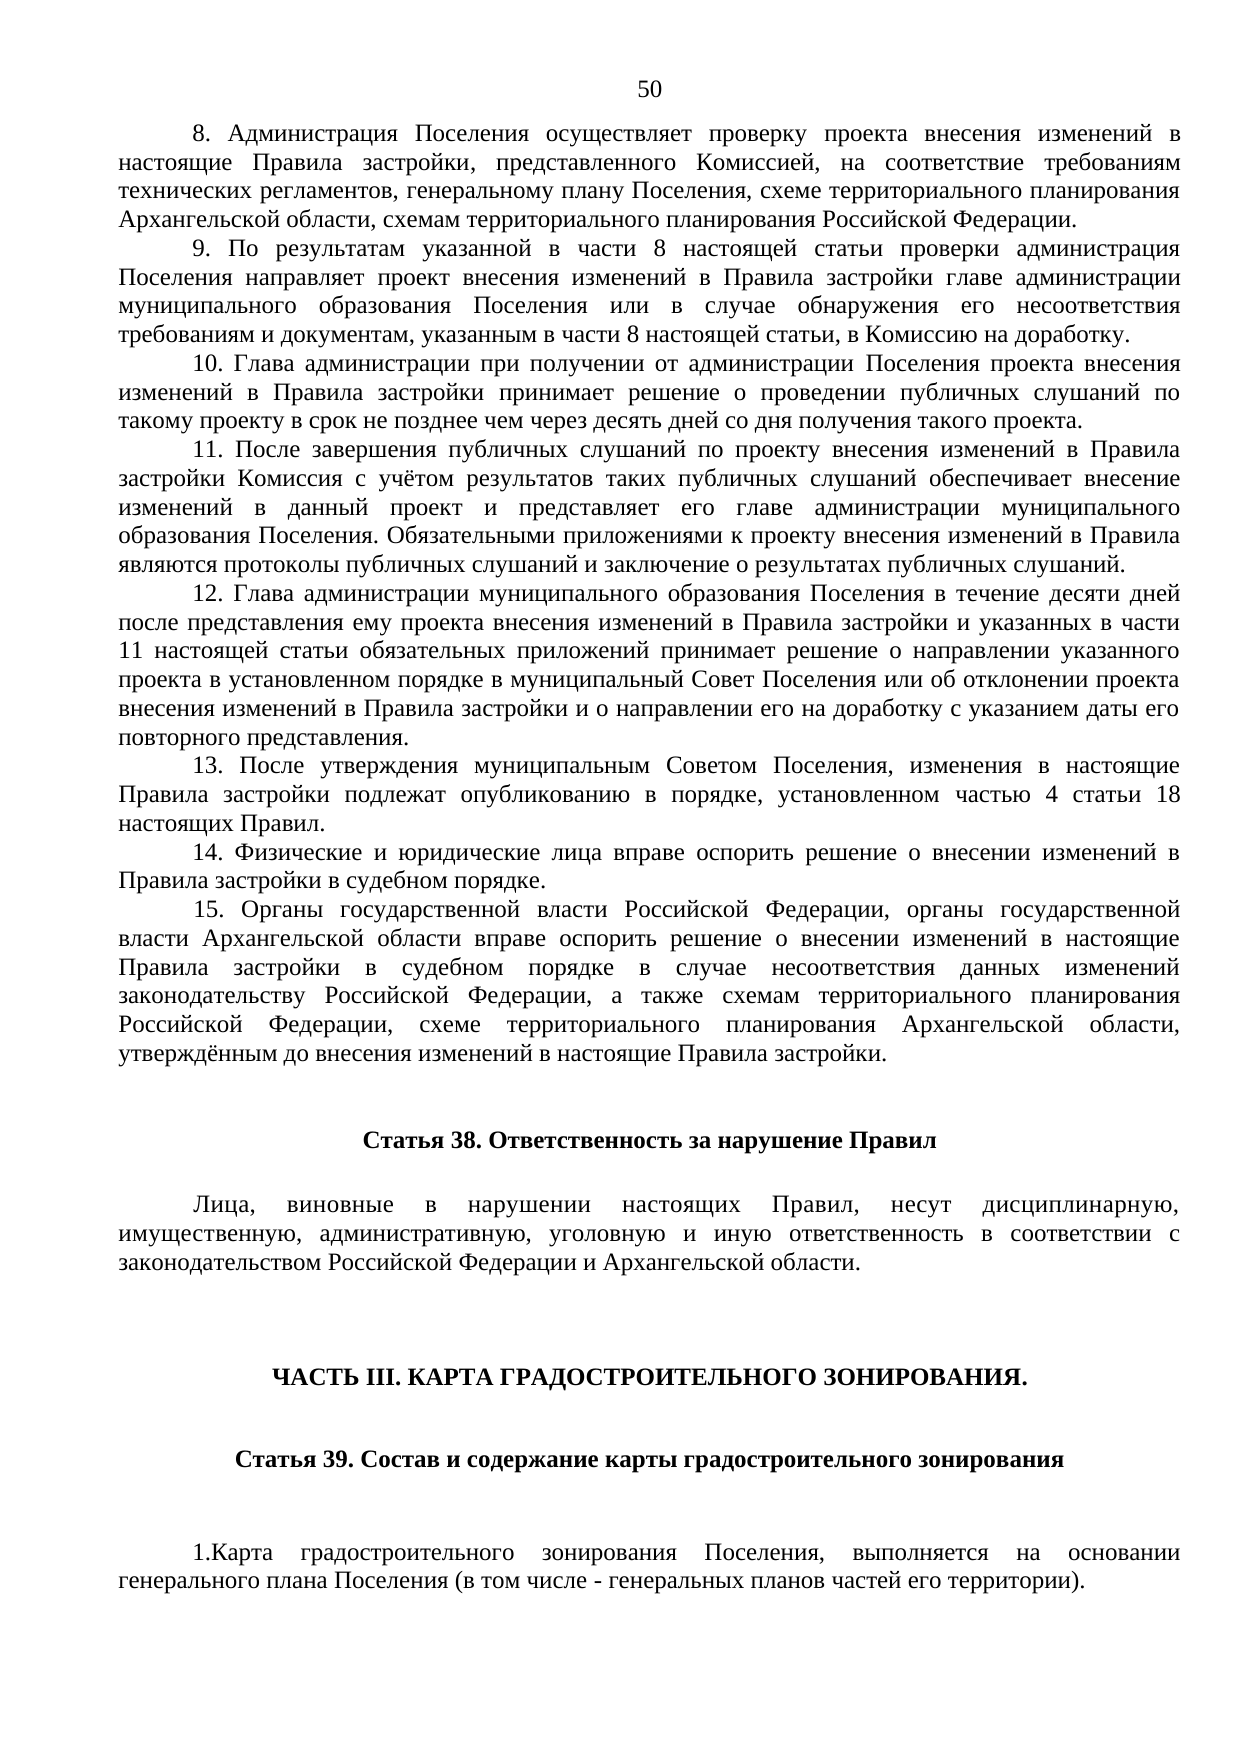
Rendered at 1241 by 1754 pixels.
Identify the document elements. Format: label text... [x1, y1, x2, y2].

text 8. Администрация Поселения осуществляет проверку проекта внесения изменений в настоящие Правила застройки, представленного Комиссией, на соответствие требованиям технических регламентов, генеральному плану Поселения, схеме территориального планирования Архангельской области, схемам территориального планирования Российской Федерации. [118, 118, 1181, 233]
subtitle Статья 38. Ответственность за нарушение Правил [118, 1125, 1181, 1154]
subtitle Статья 39. Состав и содержание карты градостроительного зонирования [118, 1444, 1181, 1473]
text 1.Карта градостроительного зонирования Поселения, выполняется на основании генерального плана Поселения (в том числе - генеральных планов частей его территории). [118, 1537, 1181, 1594]
text 13. После утверждения муниципальным Советом Поселения, изменения в настоящие Правила застройки подлежат опубликованию в порядке, установленном частью 4 статьи 18 настоящих Правил. [118, 751, 1181, 837]
text Лица, виновные в нарушении настоящих Правил, несут дисциплинарную, имущественную, административную, уголовную и иную ответственность в соответствии с законодательством Российской Федерации и Архангельской области. [118, 1189, 1181, 1275]
text ЧАСТЬ III. КАРТА ГРАДОСТРОИТЕЛЬНОГО ЗОНИРОВАНИЯ. [118, 1362, 1181, 1390]
text 11. После завершения публичных слушаний по проекту внесения изменений в Правила застройки Комиссия с учётом результатов таких публичных слушаний обеспечивает внесение изменений в данный проект и представляет его главе администрации муниципального образования Поселения. Обязательными приложениями к проекту внесения изменений в Правила являются протоколы публичных слушаний и заключение о результатах публичных слушаний. [118, 434, 1181, 578]
text 12. Глава администрации муниципального образования Поселения в течение десяти дней после представления ему проекта внесения изменений в Правила застройки и указанных в части 11 настоящей статьи обязательных приложений принимает решение о направлении указанного проекта в установленном порядке в муниципальный Совет Поселения или об отклонении проекта внесения изменений в Правила застройки и о направлении его на доработку с указанием даты его повторного представления. [118, 578, 1181, 751]
text 10. Глава администрации при получении от администрации Поселения проекта внесения изменений в Правила застройки принимает решение о проведении публичных слушаний по такому проекту в срок не позднее чем через десять дней со дня получения такого проекта. [118, 348, 1181, 434]
text 15. Органы государственной власти Российской Федерации, органы государственной власти Архангельской области вправе оспорить решение о внесении изменений в настоящие Правила застройки в судебном порядке в случае несоответствия данных изменений законодательству Российской Федерации, а также схемам территориального планирования Российской Федерации, схеме территориального планирования Архангельской области, утверждённым до внесения изменений в настоящие Правила застройки. [118, 894, 1181, 1067]
text 9. По результатам указанной в части 8 настоящей статьи проверки администрация Поселения направляет проект внесения изменений в Правила застройки главе администрации муниципального образования Поселения или в случае обнаружения его несоответствия требованиям и документам, указанным в части 8 настоящей статьи, в Комиссию на доработку. [118, 233, 1181, 348]
text 14. Физические и юридические лица вправе оспорить решение о внесении изменений в Правила застройки в судебном порядке. [118, 837, 1181, 894]
